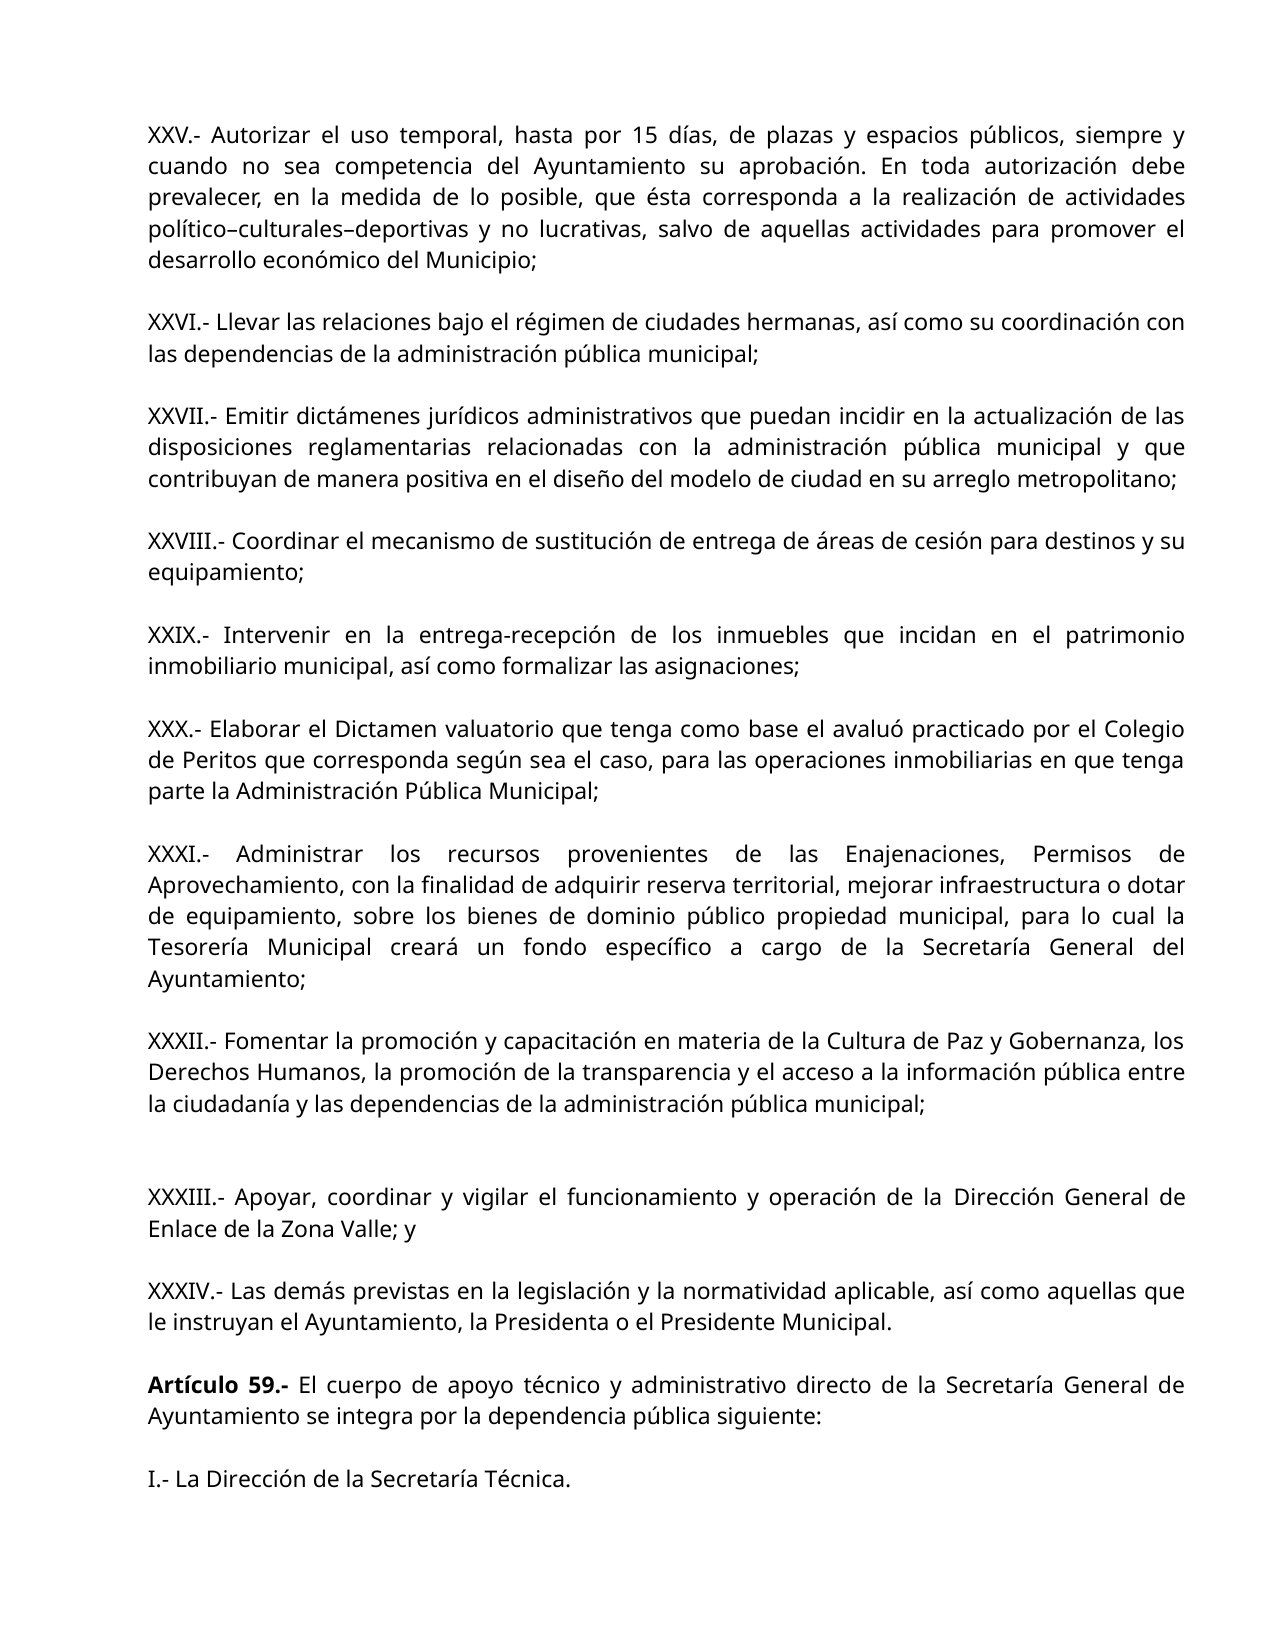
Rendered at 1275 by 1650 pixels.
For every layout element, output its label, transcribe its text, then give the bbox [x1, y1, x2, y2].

text XXVI.- Llevar las relaciones bajo el régimen de ciudades hermanas, así como su coordinación con las dependencias de la administración pública municipal; [148, 306, 1186, 369]
text XXV.- Autorizar el uso temporal, hasta por 15 días, de plazas y espacios públicos, siempre y cuando no sea competencia del Ayuntamiento su aprobación. En toda autorización debe prevalecer, en la medida de lo posible, que ésta corresponda a la realización de actividades político–culturales–deportivas y no lucrativas, salvo de aquellas actividades para promover el desarrollo económico del Municipio; [148, 119, 1186, 275]
text XXXI.- Administrar los recursos provenientes de las Enajenaciones, Permisos de Aprovechamiento, con la finalidad de adquirir reserva territorial, mejorar infraestructura o dotar de equipamiento, sobre los bienes de dominio público propiedad municipal, para lo cual la Tesorería Municipal creará un fondo específico a cargo de la Secretaría General del Ayuntamiento; [148, 838, 1186, 994]
text Artículo 59.- El cuerpo de apoyo técnico y administrativo directo de la Secretaría General de Ayuntamiento se integra por la dependencia pública siguiente: [148, 1369, 1186, 1431]
text XXIX.- Intervenir en la entrega-recepción de los inmuebles que incidan en el patrimonio inmobiliario municipal, así como formalizar las asignaciones; [148, 619, 1186, 681]
text XXVII.- Emitir dictámenes jurídicos administrativos que puedan incidir en la actualización de las disposiciones reglamentarias relacionadas con la administración pública municipal y que contribuyan de manera positiva en el diseño del modelo de ciudad en su arreglo metropolitano; [148, 400, 1186, 494]
text XXVIII.- Coordinar el mecanismo de sustitución de entrega de áreas de cesión para destinos y su equipamiento; [148, 525, 1186, 588]
text XXXII.- Fomentar la promoción y capacitación en materia de la Cultura de Paz y Gobernanza, los Derechos Humanos, la promoción de la transparencia y el acceso a la información pública entre la ciudadanía y las dependencias de la administración pública municipal; [148, 1025, 1186, 1119]
text XXXIV.- Las demás previstas en la legislación y la normatividad aplicable, así como aquellas que le instruyan el Ayuntamiento, la Presidenta o el Presidente Municipal. [148, 1275, 1186, 1338]
text XXXIII.- Apoyar, coordinar y vigilar el funcionamiento y operación de la Dirección General de Enlace de la Zona Valle; y [148, 1181, 1186, 1244]
text I.- La Dirección de la Secretaría Técnica. [148, 1463, 1186, 1494]
text XXX.- Elaborar el Dictamen valuatorio que tenga como base el avaluó practicado por el Colegio de Peritos que corresponda según sea el caso, para las operaciones inmobiliarias en que tenga parte la Administración Pública Municipal; [148, 713, 1186, 806]
